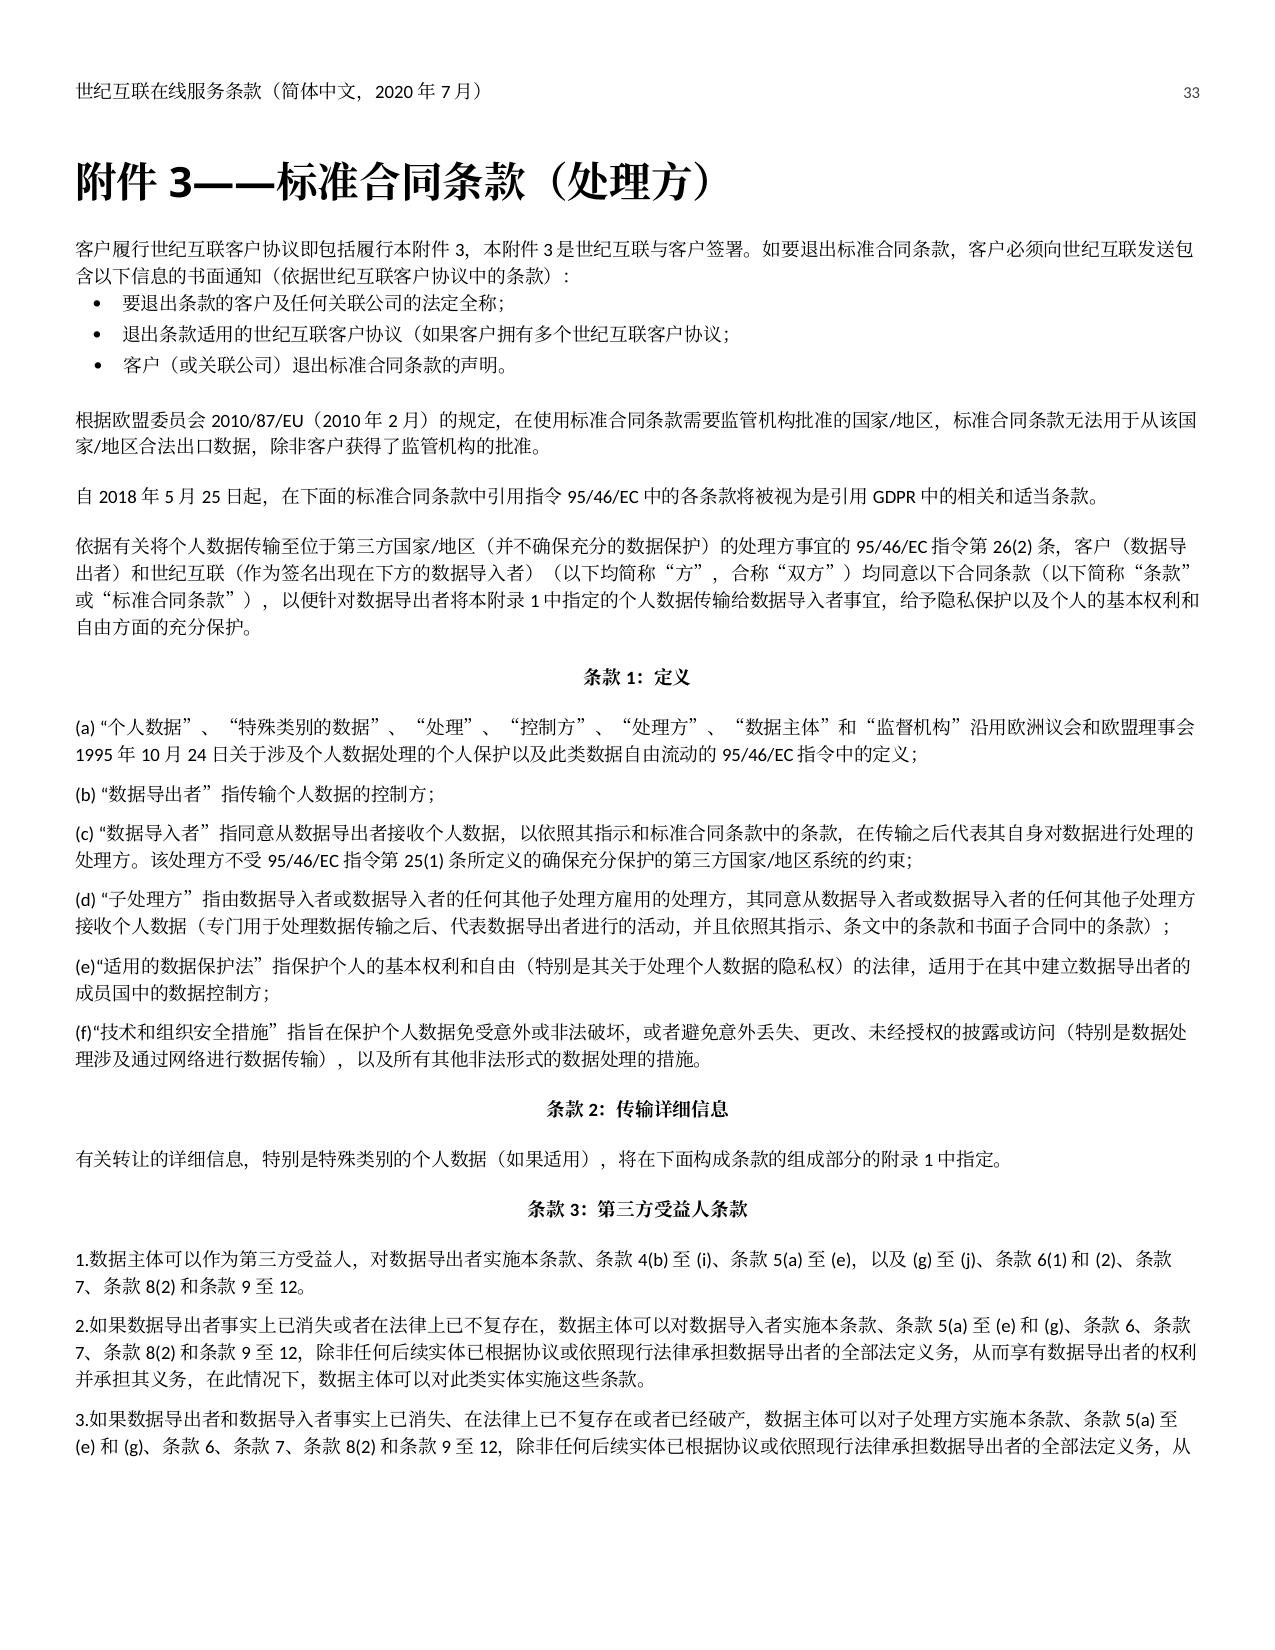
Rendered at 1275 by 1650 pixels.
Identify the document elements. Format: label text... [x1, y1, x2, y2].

list 客户（或关联公司）退出标准合同条款的声明。 [94, 351, 1211, 378]
subtitle 附件 3——标准合同条款（处理方） [75, 150, 1200, 210]
list 1.数据主体可以作为第三方受益人，对数据导出者实施本条款、条款 4(b) 至 (i)、条款 5(a) 至 (e)，以及 (g) 至 (j)、条款 6(1) 和 (2)、条款 7、条款 8(2) 和条款 9 至 12。 [75, 1245, 1200, 1299]
list 条款 3：第三方受益人条款 [75, 1195, 1200, 1222]
list 要退出条款的客户及任何关联公司的法定全称； [94, 289, 1211, 316]
list 根据欧盟委员会 2010/87/EU（2010 年 2 月）的规定，在使用标准合同条款需要监管机构批准的国家/地区，标准合同条款无法用于从该国家/地区合法出口数据，除非客户获得了监管机构的批准。 [75, 405, 1200, 459]
list 依据有关将个人数据传输至位于第三方国家/地区（并不确保充分的数据保护）的处理方事宜的 95/46/EC 指令第 26(2) 条，客户（数据导出者）和世纪互联（作为签名出现在下方的数据导入者）（以下均简称“方”，合称“双方”）均同意以下合同条款（以下简称“条款”或“标准合同条款”），以便针对数据导出者将本附录 1 中指定的个人数据传输给数据导入者事宜，给予隐私保护以及个人的基本权利和自由方面的充分保护。 [75, 532, 1200, 640]
list 自 2018 年 5 月 25 日起，在下面的标准合同条款中引用指令 95/46/EC 中的各条款将被视为是引用 GDPR 中的相关和适当条款。 [75, 482, 1200, 509]
list 2.如果数据导出者事实上已消失或者在法律上已不复存在，数据主体可以对数据导入者实施本条款、条款 5(a) 至 (e) 和 (g)、条款 6、条款 7、条款 8(2) 和条款 9 至 12，除非任何后续实体已根据协议或依照现行法律承担数据导出者的全部法定义务，从而享有数据导出者的权利并承担其义务，在此情况下，数据主体可以对此类实体实施这些条款。 [75, 1311, 1200, 1392]
list 客户履行世纪互联客户协议即包括履行本附件 3，本附件3是世纪互联与客户签署。如要退出标准合同条款，客户必须向世纪互联发送包含以下信息的书面通知（依据世纪互联客户协议中的条款）： [75, 235, 1200, 289]
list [75, 1405, 1200, 1459]
list (a) “个人数据”、“特殊类别的数据”、“处理”、“控制方”、“处理方”、“数据主体”和“监督机构”沿用欧洲议会和欧盟理事会 1995 年 10 月 24 日关于涉及个人数据处理的个人保护以及此类数据自由流动的 95/46/EC 指令中的定义； [75, 713, 1200, 767]
list (c) “数据导入者”指同意从数据导出者接收个人数据，以依照其指示和标准合同条款中的条款，在传输之后代表其自身对数据进行处理的处理方。该处理方不受 95/46/EC 指令第 25(1) 条所定义的确保充分保护的第三方国家/地区系统的约束； [75, 819, 1200, 873]
list 有关转让的详细信息，特别是特殊类别的个人数据（如果适用），将在下面构成条款的组成部分的附录 1 中指定。 [75, 1145, 1200, 1172]
list 条款 1：定义 [75, 663, 1200, 690]
list 退出条款适用的世纪互联客户协议（如果客户拥有多个世纪互联客户协议； [94, 320, 1211, 347]
list 条款 2：传输详细信息 [75, 1095, 1200, 1122]
list (d) “子处理方”指由数据导入者或数据导入者的任何其他子处理方雇用的处理方，其同意从数据导入者或数据导入者的任何其他子处理方接收个人数据（专门用于处理数据传输之后、代表数据导出者进行的活动，并且依照其指示、条文中的条款和书面子合同中的条款）； [75, 885, 1200, 939]
list (e)“适用的数据保护法”指保护个人的基本权利和自由（特别是其关于处理个人数据的隐私权）的法律，适用于在其中建立数据导出者的成员国中的数据控制方； [75, 952, 1200, 1006]
list (f)“技术和组织安全措施”指旨在保护个人数据免受意外或非法破坏，或者避免意外丢失、更改、未经授权的披露或访问（特别是数据处理涉及通过网络进行数据传输），以及所有其他非法形式的数据处理的措施。 [75, 1018, 1200, 1072]
list (b) “数据导出者”指传输个人数据的控制方； [75, 779, 1200, 806]
